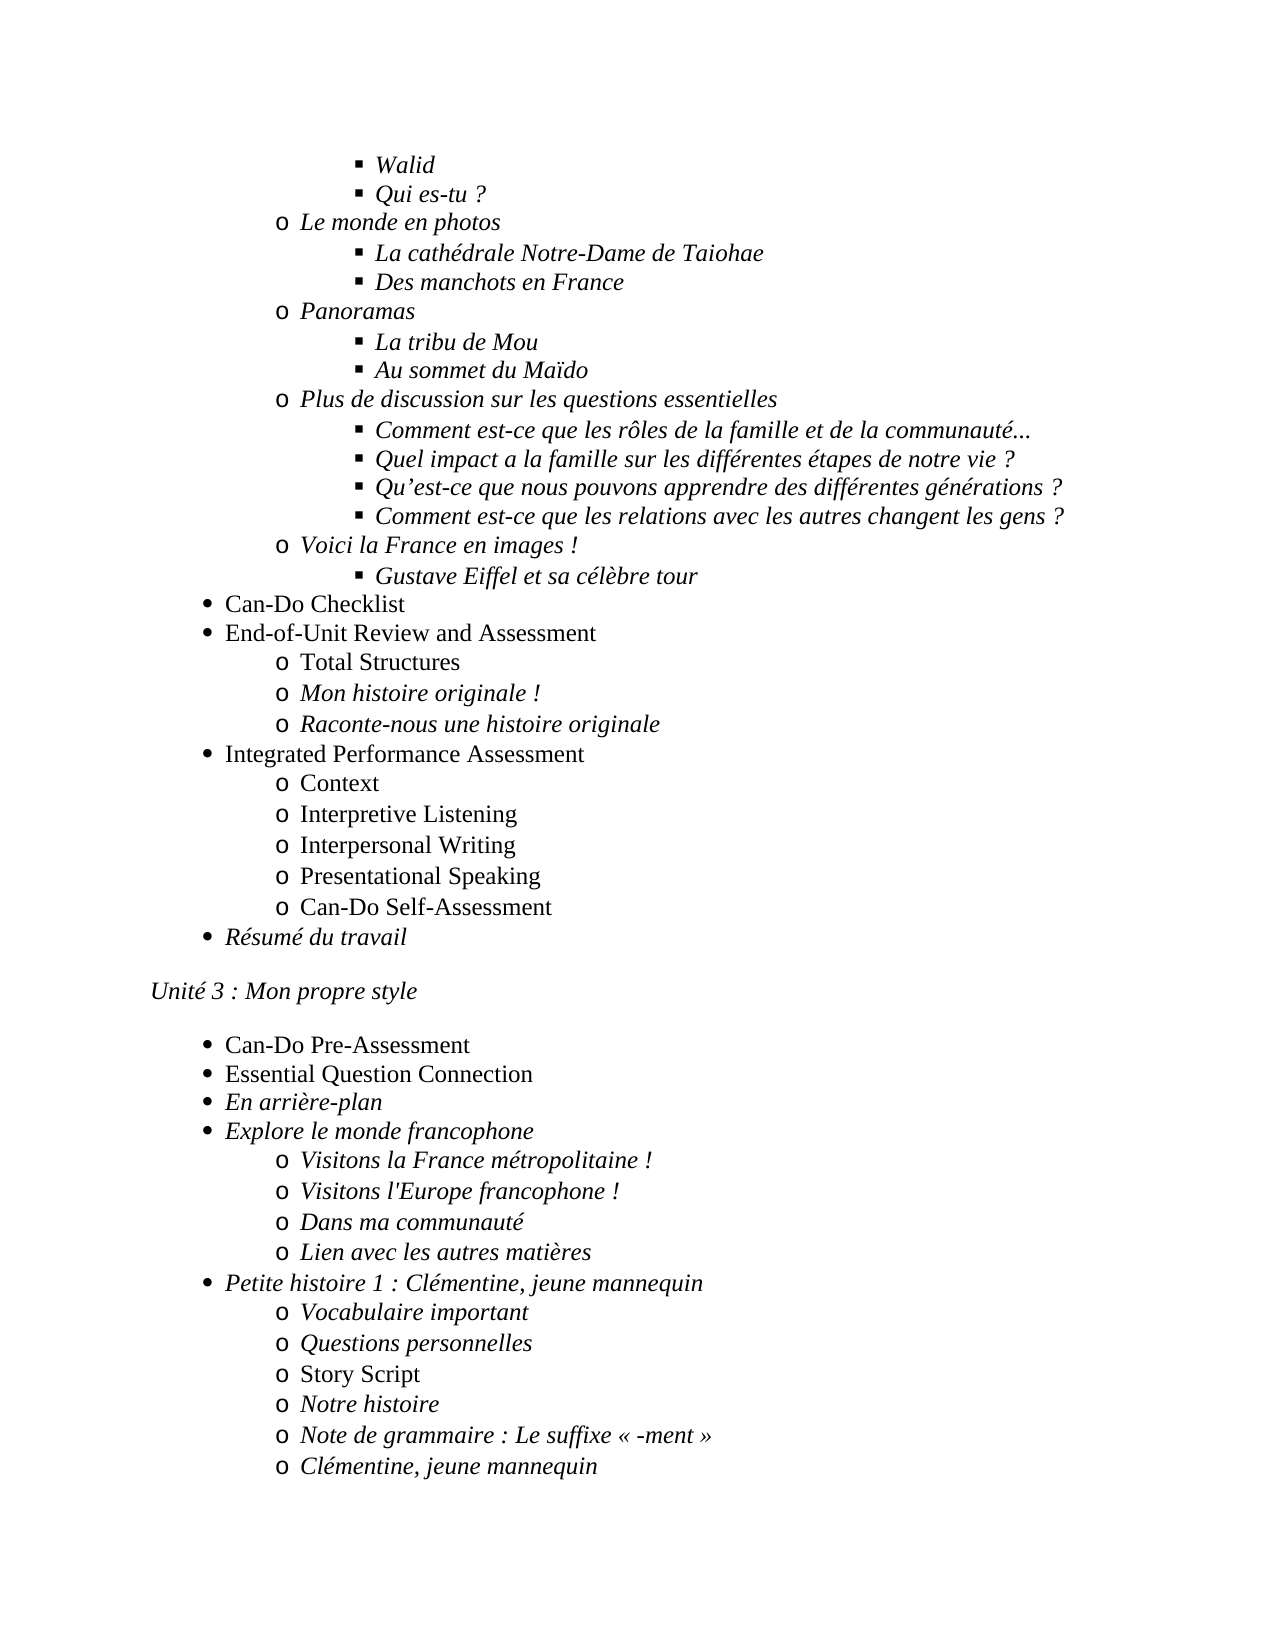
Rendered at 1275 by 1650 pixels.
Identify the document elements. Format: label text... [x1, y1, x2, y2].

list Comment est-ce que les relations avec les autres changent les gens ? [353, 501, 1125, 530]
list En arrière-plan [203, 1087, 1125, 1116]
list Note de grammaire : Le suffixe « -ment » [274, 1420, 1125, 1451]
list Visitons la France métropolitaine ! [274, 1145, 1125, 1176]
list Visitons l'Europe francophone ! [274, 1176, 1125, 1207]
list Gustave Eiffel et sa célèbre tour [353, 561, 1125, 589]
list Raconte-nous une histoire originale [274, 709, 1125, 739]
list La tribu de Mou [353, 327, 1125, 355]
list Petite histoire 1 : Clémentine, jeune mannequin [203, 1268, 1125, 1297]
list Plus de discussion sur les questions essentielles [274, 384, 1125, 415]
list Comment est-ce que les rôles de la famille et de la communauté... [353, 415, 1125, 444]
list Mon histoire originale ! [274, 678, 1125, 709]
list Interpretive Listening [274, 799, 1125, 830]
list Essential Question Connection [203, 1059, 1125, 1087]
list Questions personnelles [274, 1328, 1125, 1359]
list La cathédrale Notre-Dame de Taiohae [353, 238, 1125, 267]
list Can-Do Self-Assessment [274, 892, 1125, 922]
list Quel impact a la famille sur les différentes étapes de notre vie ? [353, 444, 1125, 472]
list Clémentine, jeune mannequin [274, 1451, 1125, 1482]
list Context [274, 768, 1125, 799]
list Des manchots en France [353, 267, 1125, 296]
list Presentational Speaking [274, 861, 1125, 892]
list Total Structures [274, 647, 1125, 678]
list Lien avec les autres matières [274, 1237, 1125, 1268]
list Can-Do Pre-Assessment [203, 1030, 1125, 1059]
text Unité 3 : Mon propre style [150, 976, 1125, 1005]
list Interpersonal Writing [274, 830, 1125, 861]
list Au sommet du Maïdo [353, 355, 1125, 384]
list Integrated Performance Assessment [203, 739, 1125, 768]
list Explore le monde francophone [203, 1116, 1125, 1145]
list End-of-Unit Review and Assessment [203, 618, 1125, 647]
list Le monde en photos [274, 207, 1125, 238]
list Can-Do Checklist [203, 589, 1125, 618]
list Qui es-tu ? [353, 179, 1125, 207]
list Qu’est-ce que nous pouvons apprendre des différentes générations ? [353, 472, 1125, 501]
list Résumé du travail [203, 922, 1125, 951]
list Dans ma communauté [274, 1207, 1125, 1237]
list Voici la France en images ! [274, 530, 1125, 561]
list Story Script [274, 1359, 1125, 1389]
list Notre histoire [274, 1389, 1125, 1420]
list Vocabulaire important [274, 1297, 1125, 1328]
list Panoramas [274, 296, 1125, 327]
list Walid [353, 150, 1125, 179]
